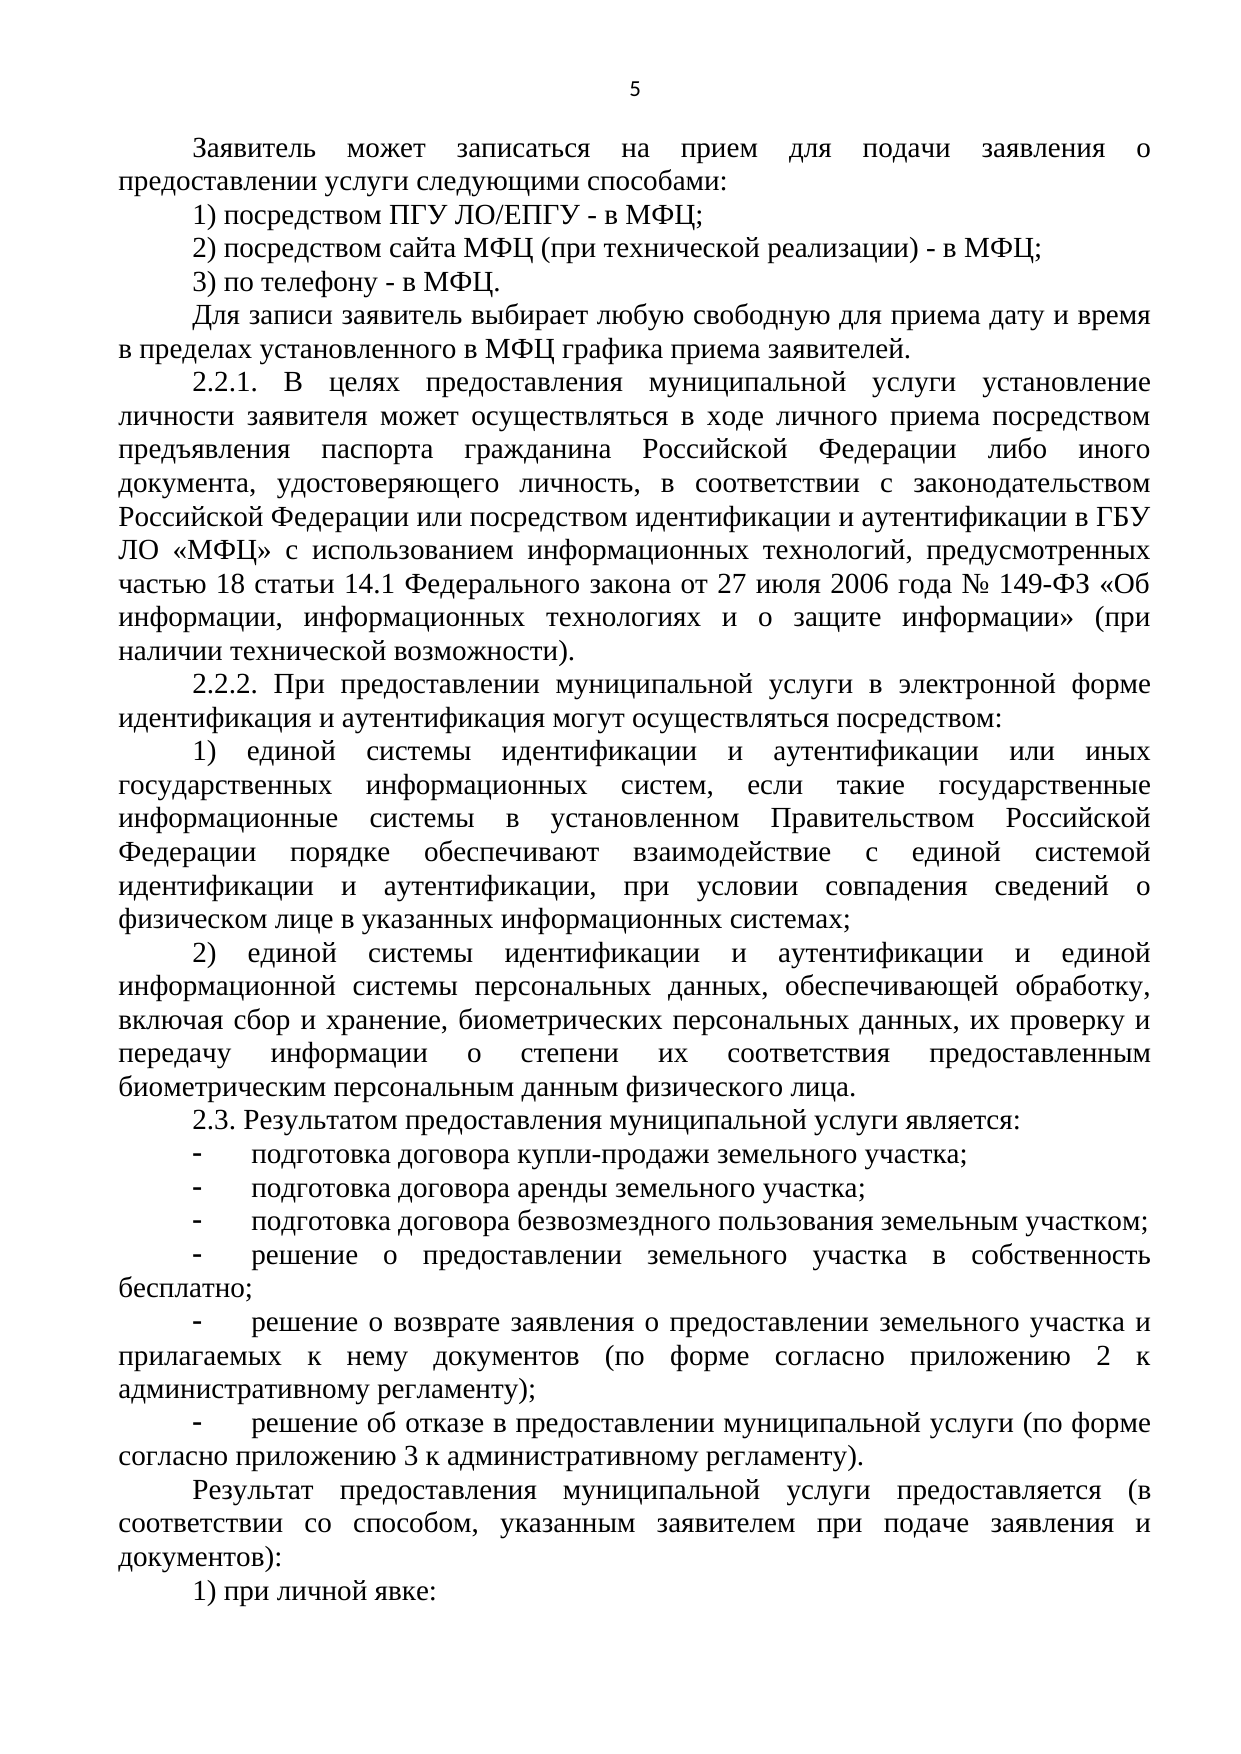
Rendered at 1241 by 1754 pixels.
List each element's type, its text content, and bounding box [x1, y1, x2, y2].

list решение о возврате заявления о предоставлении земельного участка и прилагаемых к нему документов (по форме согласно приложению 2 к административному регламенту); [118, 1304, 1152, 1405]
text Для записи заявитель выбирает любую свободную для приема дату и время в пределах установленного в МФЦ графика приема заявителей. [118, 297, 1152, 364]
list решение о предоставлении земельного участка в собственность бесплатно; [118, 1237, 1152, 1304]
list подготовка договора купли-продажи земельного участка; [118, 1136, 1152, 1170]
text 1) единой системы идентификации и аутентификации или иных государственных информационных систем, если такие государственные информационные системы в установленном Правительством Российской Федерации порядке обеспечивают взаимодействие с единой системой идентификации и аутентификации, при условии совпадения сведений о физическом лице в указанных информационных системах; [118, 733, 1152, 935]
text 1) при личной явке: [118, 1573, 1152, 1606]
text 1) посредством ПГУ ЛО/ЕПГУ - в МФЦ; [118, 197, 1152, 230]
list подготовка договора безвозмездного пользования земельным участком; [118, 1203, 1152, 1237]
list решение об отказе в предоставлении муниципальной услуги (по форме согласно приложению 3 к административному регламенту). [118, 1405, 1152, 1472]
text 3) по телефону - в МФЦ. [118, 264, 1152, 297]
text Заявитель может записаться на прием для подачи заявления о предоставлении услуги следующими способами: [118, 130, 1152, 197]
text 2.2.1. В целях предоставления муниципальной услуги установление личности заявителя может осуществляться в ходе личного приема посредством предъявления паспорта гражданина Российской Федерации либо иного документа, удостоверяющего личность, в соответствии с законодательством Российской Федерации или посредством идентификации и аутентификации в ГБУ ЛО «МФЦ» с использованием информационных технологий, предусмотренных частью 18 статьи 14.1 Федерального закона от 27 июля 2006 года № 149-ФЗ «Об информации, информационных технологиях и о защите информации» (при наличии технической возможности). [118, 364, 1152, 666]
text 2) посредством сайта МФЦ (при технической реализации) - в МФЦ; [118, 230, 1152, 264]
text 2) единой системы идентификации и аутентификации и единой информационной системы персональных данных, обеспечивающей обработку, включая сбор и хранение, биометрических персональных данных, их проверку и передачу информации о степени их соответствия предоставленным биометрическим персональным данным физического лица. [118, 935, 1152, 1102]
text 2.2.2. При предоставлении муниципальной услуги в электронной форме идентификация и аутентификация могут осуществляться посредством: [118, 666, 1152, 733]
list подготовка договора аренды земельного участка; [118, 1170, 1152, 1203]
text Результат предоставления муниципальной услуги предоставляется (в соответствии со способом, указанным заявителем при подаче заявления и документов): [118, 1472, 1152, 1573]
text 2.3. Результатом предоставления муниципальной услуги является: [118, 1102, 1152, 1136]
